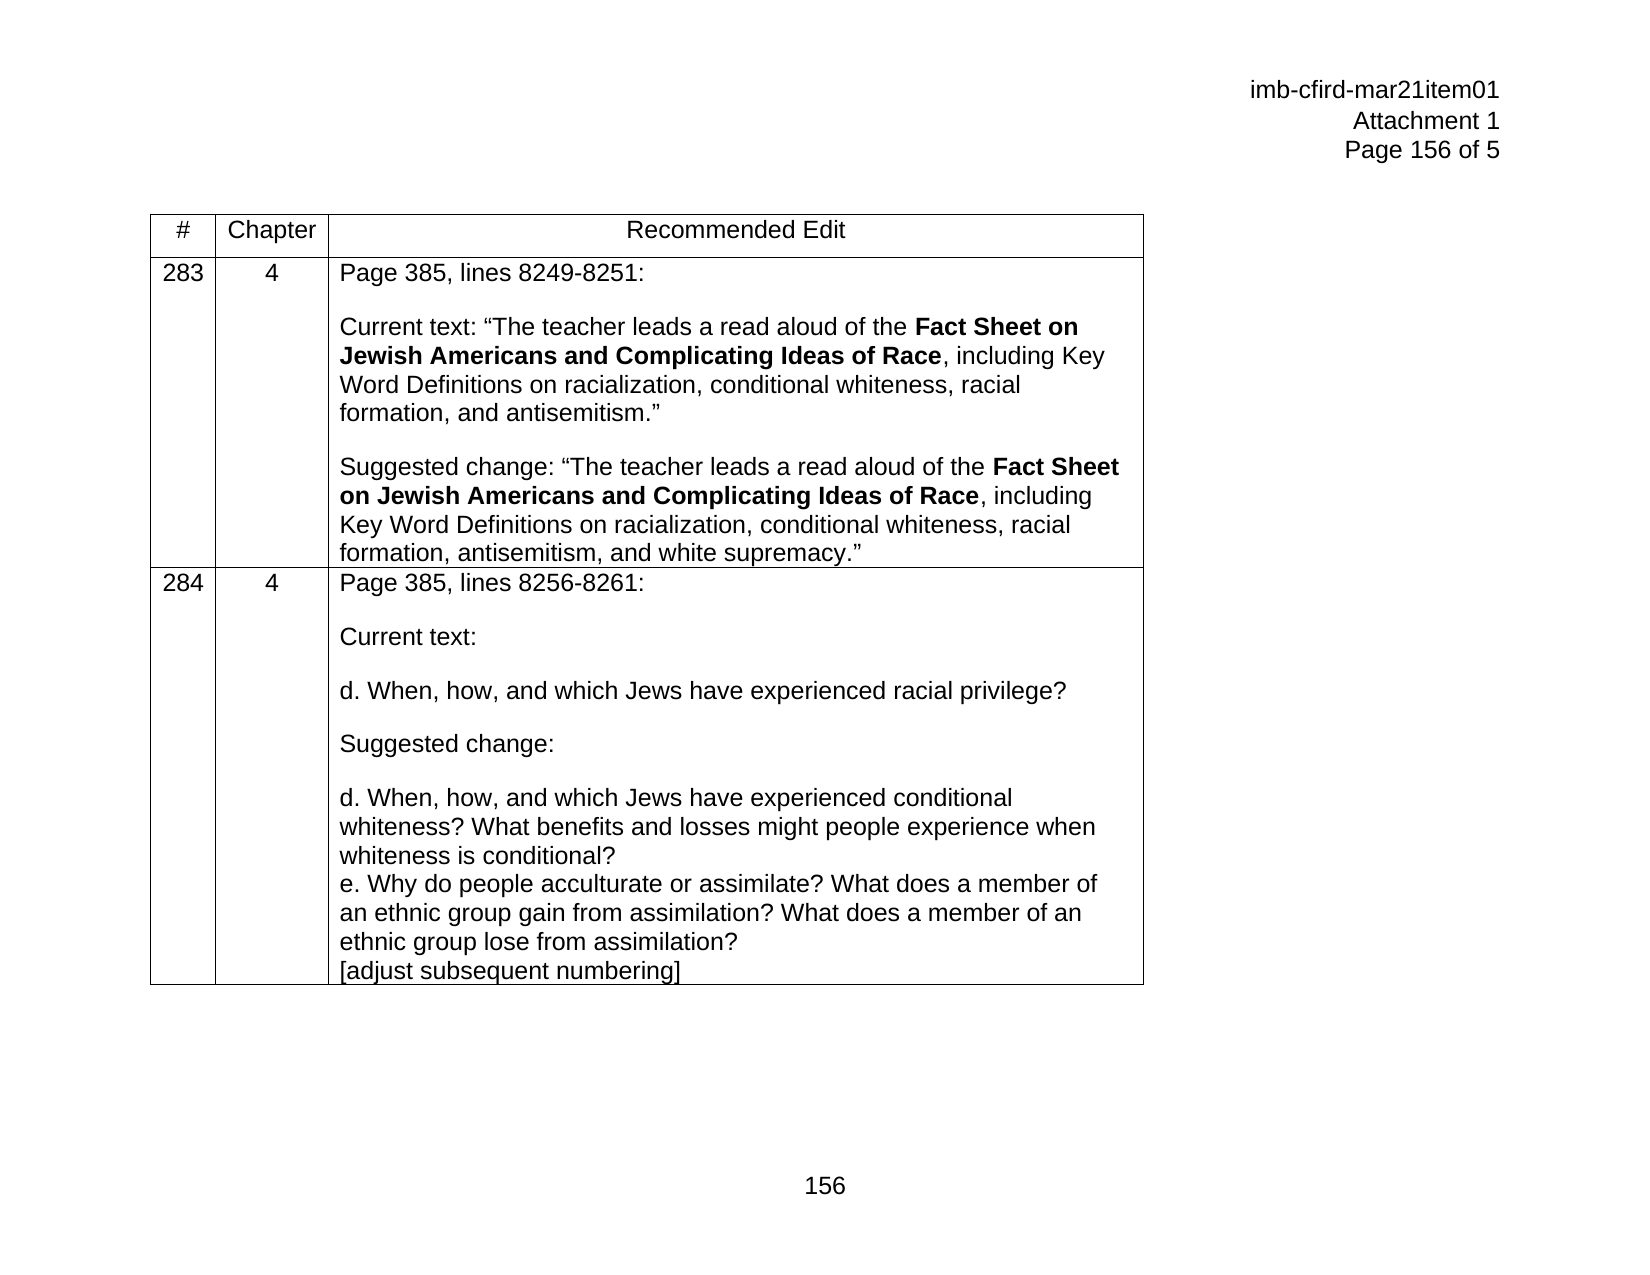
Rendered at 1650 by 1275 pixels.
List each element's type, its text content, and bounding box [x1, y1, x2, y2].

table_cell 284 [151, 568, 215, 984]
table_header # [151, 215, 215, 257]
table_header Recommended Edit [329, 215, 1143, 257]
table_cell 283 [151, 258, 215, 567]
table_cell 4 [216, 258, 328, 567]
table_cell 4 [216, 568, 328, 984]
table_cell Page 385, lines 8249-8251: Current text: “The teacher leads a read aloud of the Fact Sheet on Jewish Americans and Complicating Ideas of Race, including Key Word Definitions on racialization, conditional whiteness, racial formation, and antisemitism.” Suggested change: “The teacher leads a read aloud of the Fact Sheet on Jewish Americans and Complicating Ideas of Race, including Key Word Definitions on racialization, conditional whiteness, racial formation, antisemitism, and white supremacy.” [329, 258, 1143, 567]
table_header Chapter [216, 215, 328, 257]
table_cell Page 385, lines 8256-8261: Current text: d. When, how, and which Jews have experienced racial privilege? Suggested change: d. When, how, and which Jews have experienced conditional whiteness? What benefits and losses might people experience when whiteness is conditional? e. Why do people acculturate or assimilate? What does a member of an ethnic group gain from assimilation? What does a member of an ethnic group lose from assimilation? [adjust subsequent numbering] [329, 568, 1143, 984]
